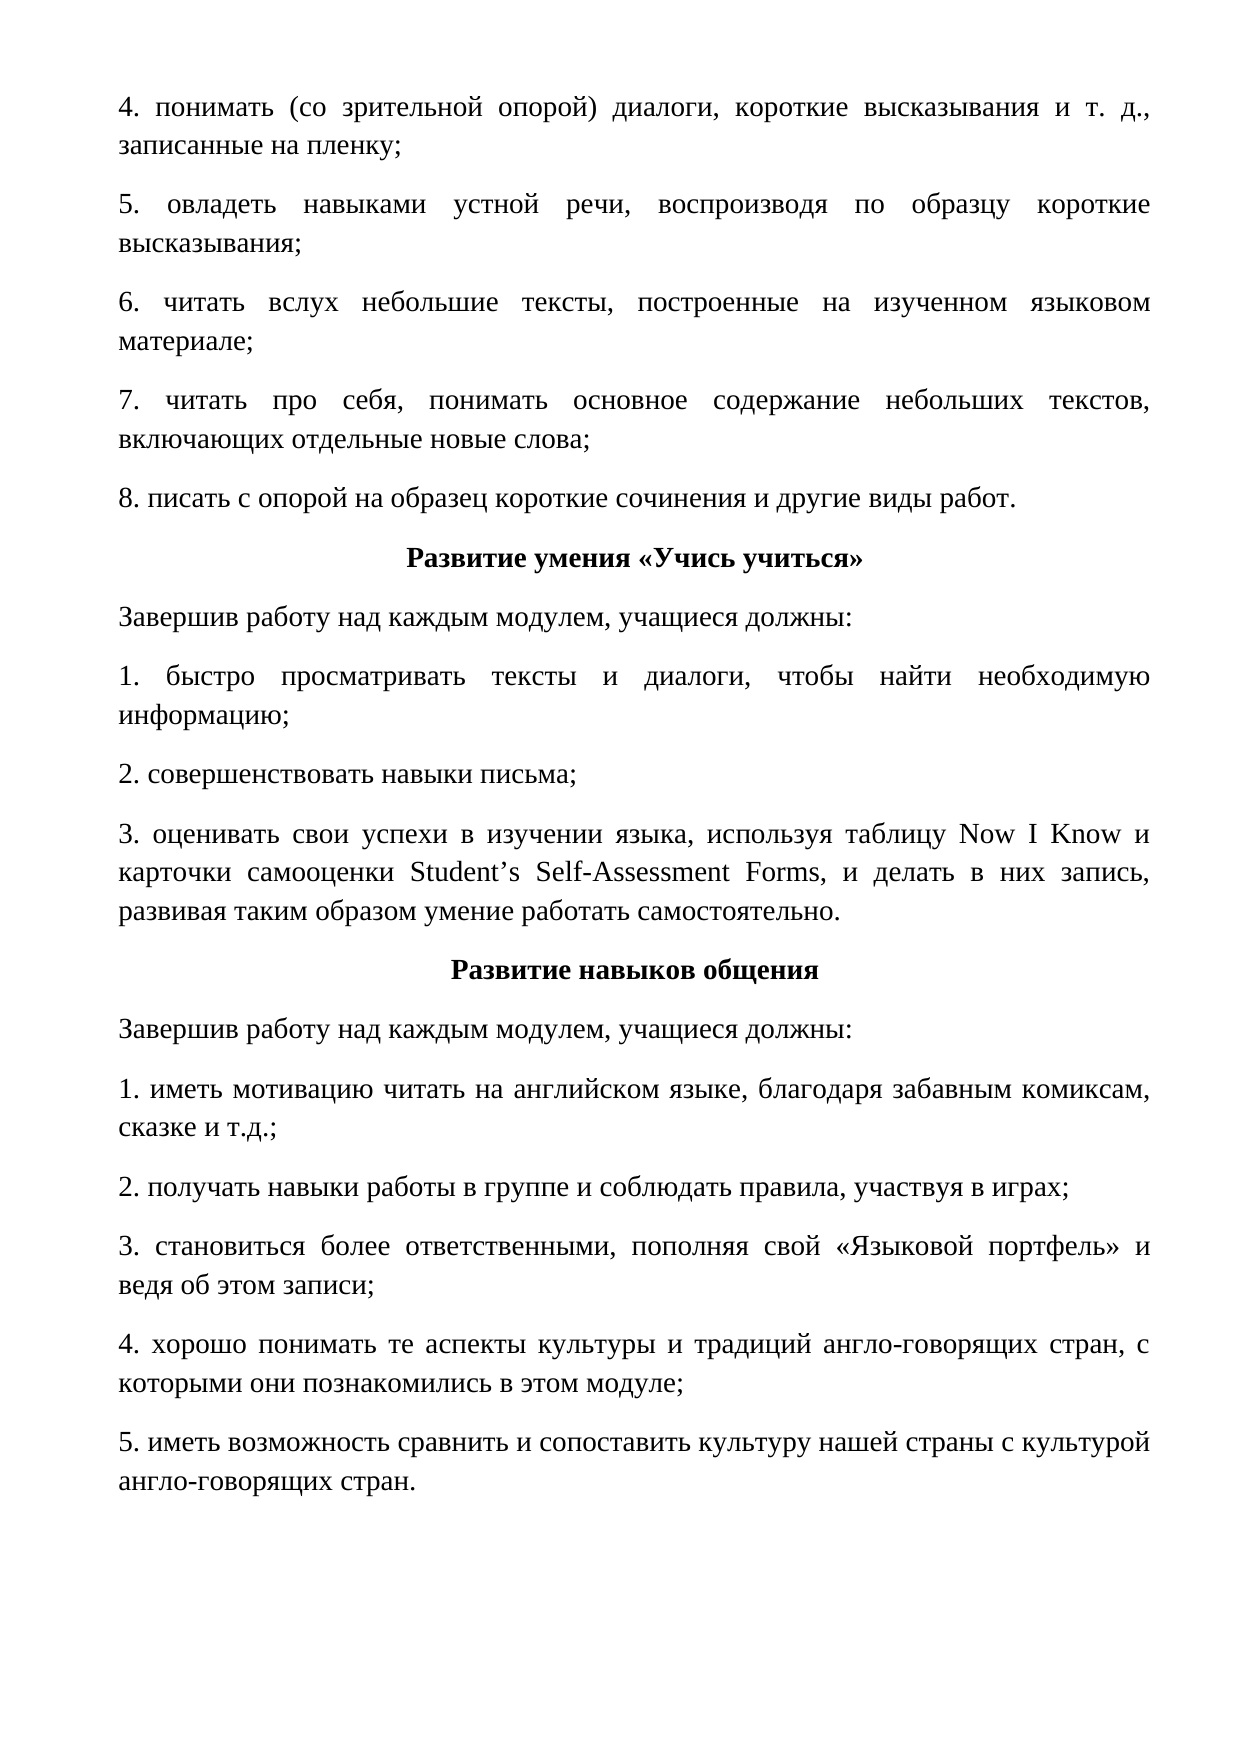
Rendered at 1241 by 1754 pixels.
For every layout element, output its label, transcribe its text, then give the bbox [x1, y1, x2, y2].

text Развитие умения «Учись учиться» [118, 540, 1152, 573]
text 7. читать про себя, понимать основное содержание небольших текстов, включающих отдельные новые слова; [118, 382, 1152, 454]
text 4. понимать (со зрительной опорой) диалоги, короткие высказывания и т. д., записанные на пленку; [118, 89, 1152, 161]
text Завершив работу над каждым модулем, учащиеся должны: [118, 1012, 1152, 1045]
text 5. иметь возможность сравнить и сопоставить культуру нашей страны с культурой англо-говорящих стран. [118, 1424, 1152, 1496]
text 4. хорошо понимать те аспекты культуры и традиций англо-говорящих стран, с которыми они познакомились в этом модуле; [118, 1326, 1152, 1398]
text 1. иметь мотивацию читать на английском языке, благодаря забавным комиксам, сказке и т.д.; [118, 1071, 1152, 1143]
text 5. овладеть навыками устной речи, воспроизводя по образцу короткие высказывания; [118, 187, 1152, 259]
text 2. получать навыки работы в группе и соблюдать правила, участвуя в играх; [118, 1169, 1152, 1202]
text 2. совершенствовать навыки письма; [118, 756, 1152, 790]
text 3. оценивать свои успехи в изучении языка, используя таблицу Now I Know и карточки самооценки Student’s Self-Assessment Forms, и делать в них запись, развивая таким образом умение работать самостоятельно. [118, 816, 1152, 926]
text 1. быстро просматривать тексты и диалоги, чтобы найти необходимую информацию; [118, 658, 1152, 731]
text Развитие навыков общения [118, 952, 1152, 986]
text Завершив работу над каждым модулем, учащиеся должны: [118, 599, 1152, 633]
text 8. писать с опорой на образец короткие сочинения и другие виды работ. [118, 480, 1152, 514]
text 6. читать вслух небольшие тексты, построенные на изученном языковом материале; [118, 284, 1152, 357]
text 3. становиться более ответственными, пополняя свой «Языковой портфель» и ведя об этом записи; [118, 1228, 1152, 1300]
